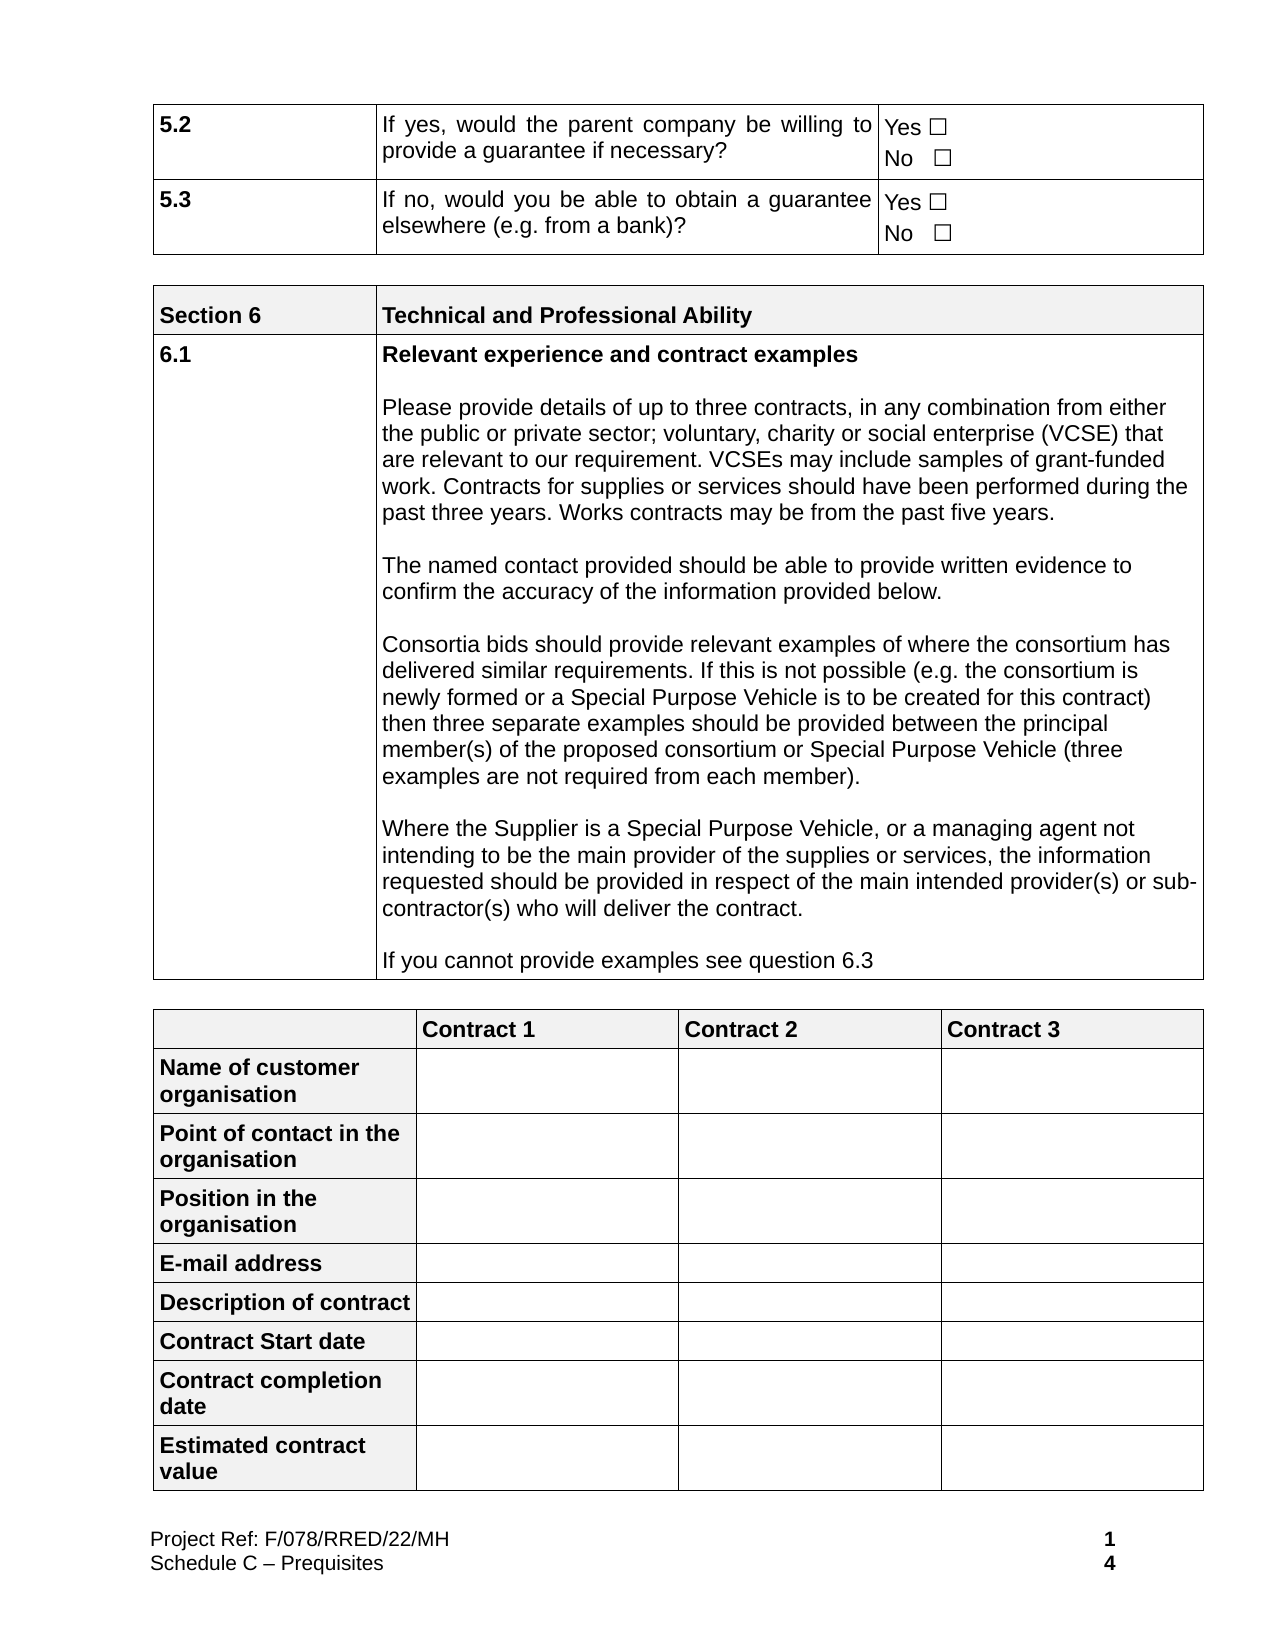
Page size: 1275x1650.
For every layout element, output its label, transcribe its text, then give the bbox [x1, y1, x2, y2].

table_cell Name of customer organisation [154, 1049, 416, 1113]
table_cell Contract Start date [154, 1322, 416, 1360]
table_cell Relevant experience and contract examples Please provide details of up to three contracts, in any combination from either the public or private sector; voluntary, charity or social enterprise (VCSE) that are relevant to our requirement. VCSEs may include samples of grant-funded work. Contracts for supplies or services should have been performed during the past three years. Works contracts may be from the past five years. The named contact provided should be able to provide written evidence to confirm the accuracy of the information provided below. Consortia bids should provide relevant examples of where the consortium has delivered similar requirements. If this is not possible (e.g. the consortium is newly formed or a Special Purpose Vehicle is to be created for this contract) then three separate examples should be provided between the principal member(s) of the proposed consortium or Special Purpose Vehicle (three examples are not required from each member). Where the Supplier is a Special Purpose Vehicle, or a managing agent not intending to be the main provider of the supplies or services, the information requested should be provided in respect of the main intended provider(s) or sub-contractor(s) who will deliver the contract. If you cannot provide examples see question 6.3 [377, 335, 1203, 979]
table_cell Point of contact in the organisation [154, 1114, 416, 1178]
table_cell [679, 1361, 941, 1425]
table_header [154, 1010, 416, 1048]
table_cell [417, 1322, 678, 1360]
table_cell [942, 1179, 1203, 1243]
table_cell [679, 1244, 941, 1282]
table_cell [942, 1049, 1203, 1113]
table_cell If no, would you be able to obtain a guarantee elsewhere (e.g. from a bank)? [377, 180, 878, 254]
table_cell [417, 1244, 678, 1282]
table_cell [942, 1426, 1203, 1490]
table_cell [417, 1361, 678, 1425]
table_header Contract 1 [417, 1010, 678, 1048]
table_cell [679, 1283, 941, 1321]
table_cell [417, 1283, 678, 1321]
table_cell [942, 1244, 1203, 1282]
table_cell [679, 1322, 941, 1360]
table_cell [942, 1283, 1203, 1321]
table_cell E-mail address [154, 1244, 416, 1282]
table_cell 6.1 [154, 335, 376, 979]
table_cell Description of contract [154, 1283, 416, 1321]
table_cell 5.2 [154, 105, 376, 179]
table_cell [942, 1114, 1203, 1178]
table_cell [679, 1426, 941, 1490]
table_cell Yes ☐ No ☐ [879, 105, 1203, 179]
table_header Contract 2 [679, 1010, 941, 1048]
table_cell [679, 1114, 941, 1178]
table_cell 5.3 [154, 180, 376, 254]
table_cell Contract completion date [154, 1361, 416, 1425]
table_header Technical and Professional Ability [377, 286, 1203, 334]
table_header Section 6 [154, 286, 376, 334]
table_cell [679, 1049, 941, 1113]
table_header Contract 3 [942, 1010, 1203, 1048]
table_cell [679, 1179, 941, 1243]
table_cell [942, 1361, 1203, 1425]
table_cell If yes, would the parent company be willing to provide a guarantee if necessary? [377, 105, 878, 179]
table_cell Yes ☐ No ☐ [879, 180, 1203, 254]
table_cell Estimated contract value [154, 1426, 416, 1490]
table_cell [417, 1179, 678, 1243]
table_cell [942, 1322, 1203, 1360]
table_cell [417, 1426, 678, 1490]
table_cell Position in the organisation [154, 1179, 416, 1243]
table_cell [417, 1114, 678, 1178]
table_cell [417, 1049, 678, 1113]
